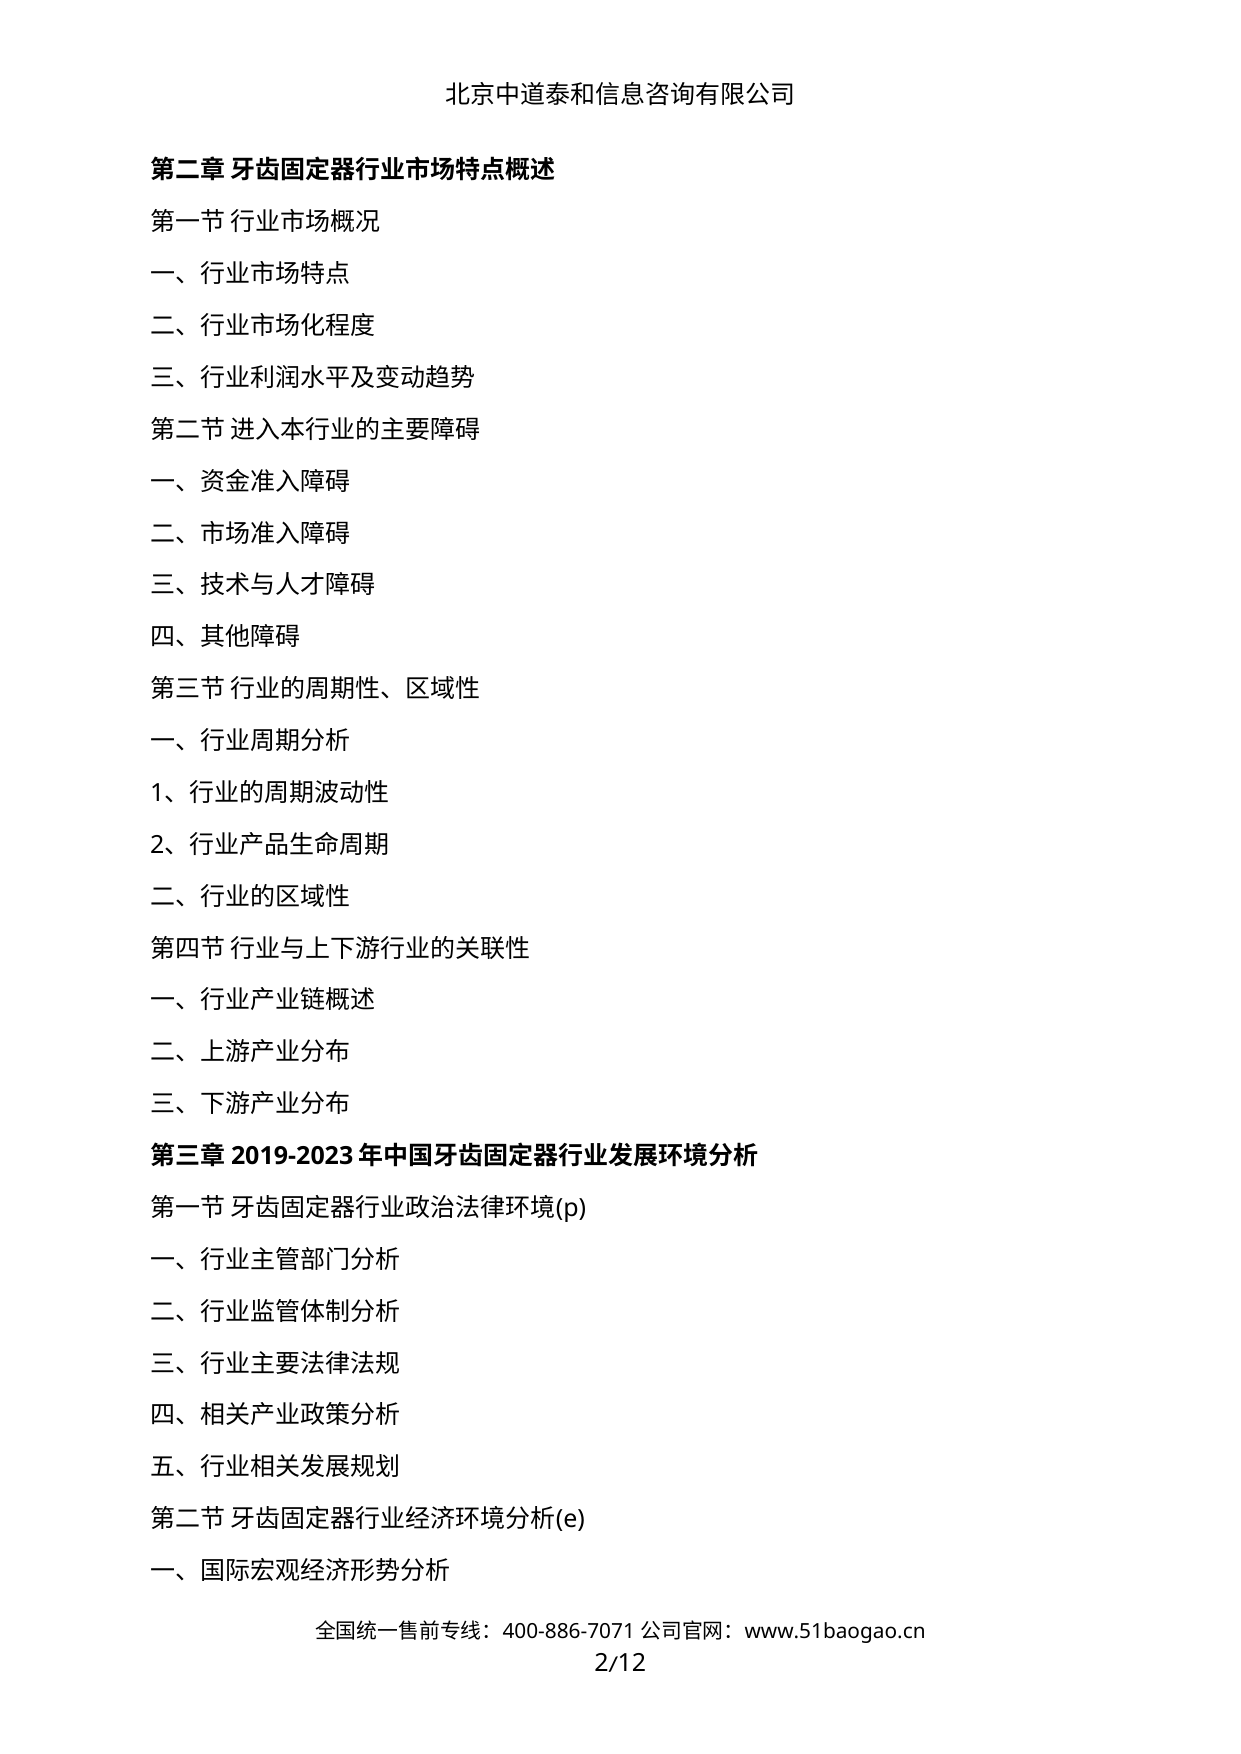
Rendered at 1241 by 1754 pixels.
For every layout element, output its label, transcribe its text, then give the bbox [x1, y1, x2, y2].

text 第二章 牙齿固定器行业市场特点概述 [150, 150, 1090, 186]
text 1、行业的周期波动性 [150, 772, 1090, 809]
text 二、行业的区域性 [150, 876, 1090, 912]
text 二、行业监管体制分析 [150, 1291, 1090, 1327]
text 四、相关产业政策分析 [150, 1395, 1090, 1431]
text 一、行业周期分析 [150, 721, 1090, 757]
text 一、资金准入障碍 [150, 461, 1090, 497]
text 二、市场准入障碍 [150, 513, 1090, 549]
text 第三章 2019-2023年中国牙齿固定器行业发展环境分析 [150, 1136, 1090, 1172]
text 五、行业相关发展规划 [150, 1447, 1090, 1483]
text 二、上游产业分布 [150, 1032, 1090, 1068]
text 三、下游产业分布 [150, 1084, 1090, 1120]
text 四、其他障碍 [150, 617, 1090, 653]
text 一、行业产业链概述 [150, 980, 1090, 1016]
text 第三节 行业的周期性、区域性 [150, 669, 1090, 705]
text 三、行业利润水平及变动趋势 [150, 357, 1090, 394]
text 二、行业市场化程度 [150, 306, 1090, 342]
text 第四节 行业与上下游行业的关联性 [150, 928, 1090, 964]
text 第二节 牙齿固定器行业经济环境分析(e) [150, 1499, 1090, 1535]
text 第一节 牙齿固定器行业政治法律环境(p) [150, 1187, 1090, 1224]
text 三、技术与人才障碍 [150, 565, 1090, 601]
text 2、行业产品生命周期 [150, 824, 1090, 861]
text 一、行业市场特点 [150, 254, 1090, 290]
text 三、行业主要法律法规 [150, 1343, 1090, 1379]
text 第二节 进入本行业的主要障碍 [150, 409, 1090, 446]
text 一、行业主管部门分析 [150, 1239, 1090, 1276]
text 第一节 行业市场概况 [150, 202, 1090, 238]
text 一、国际宏观经济形势分析 [150, 1551, 1090, 1587]
